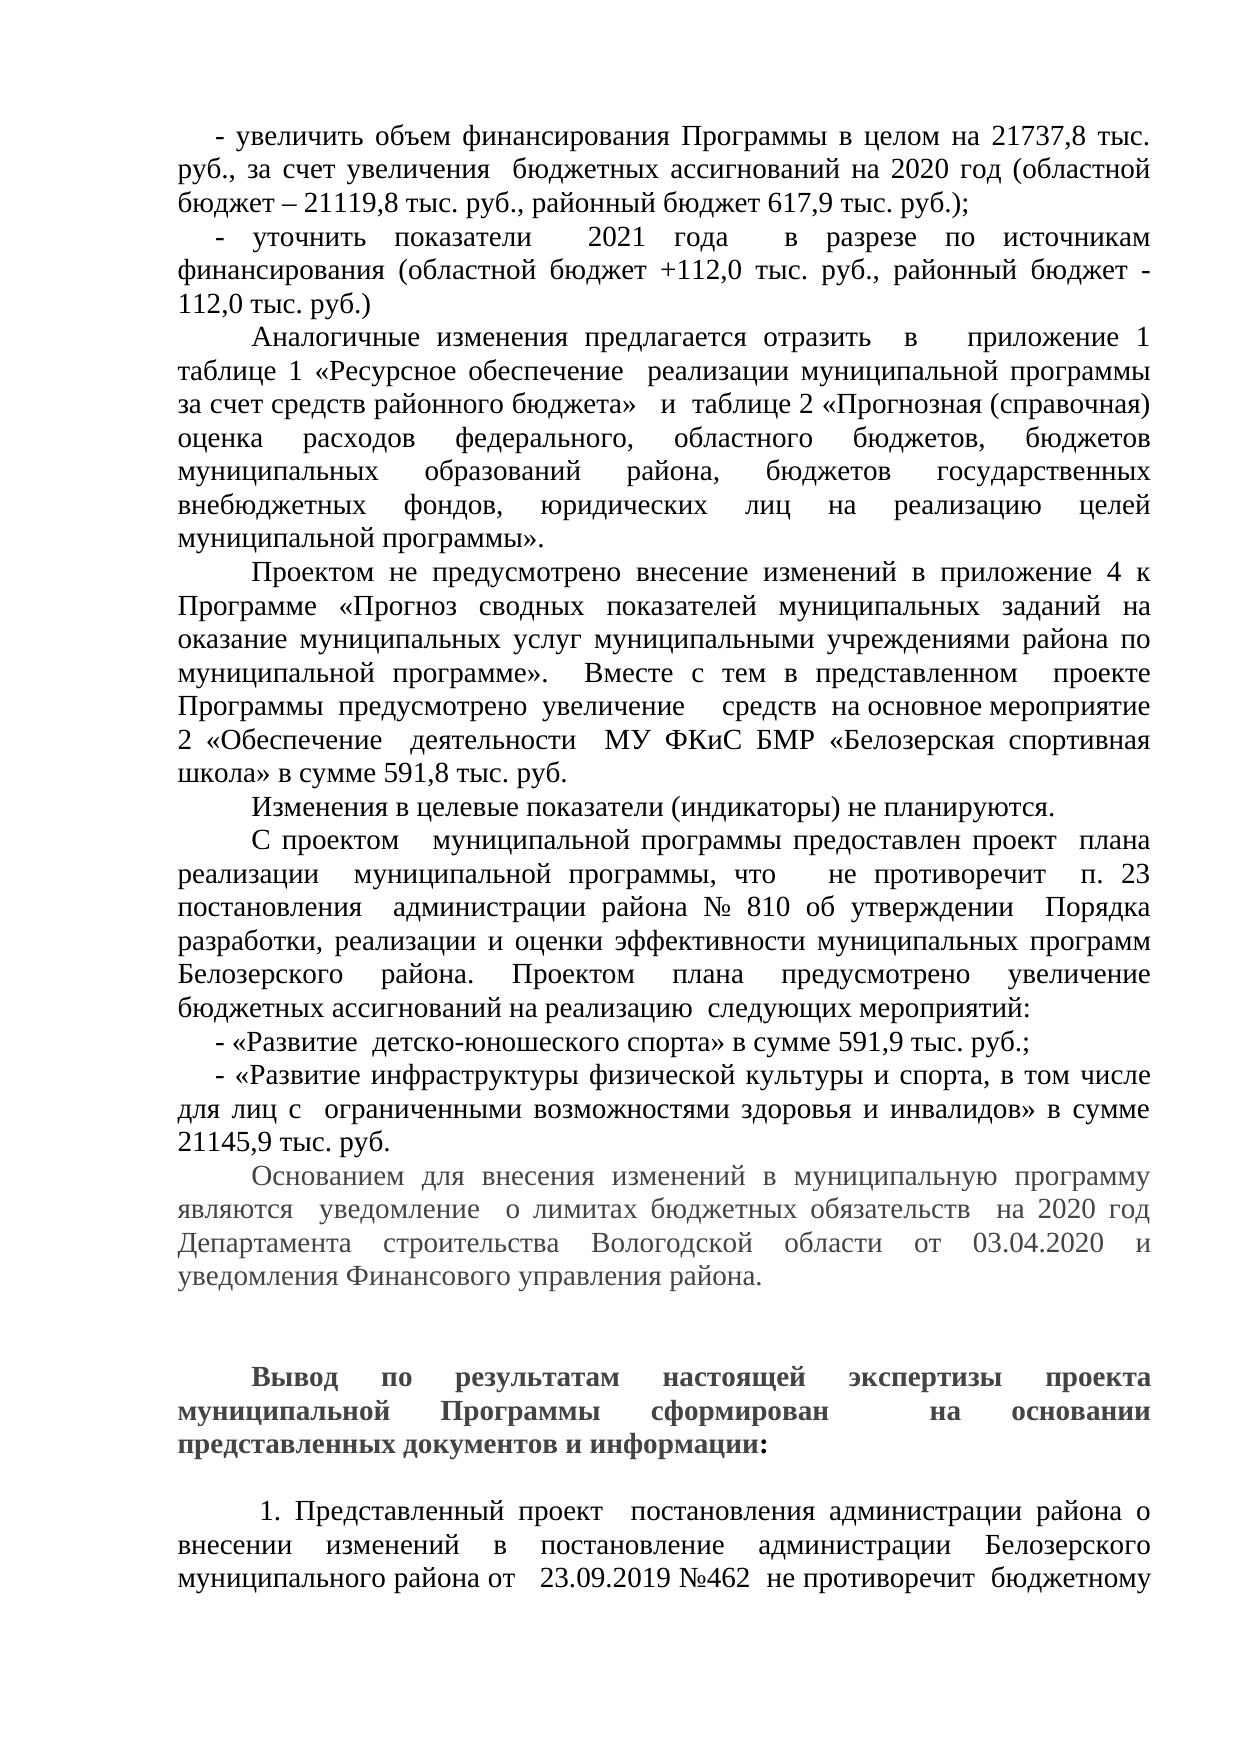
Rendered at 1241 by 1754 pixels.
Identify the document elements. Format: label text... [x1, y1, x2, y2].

text - уточнить показатели 2021 года в разрезе по источникам финансирования (областной бюджет +112,0 тыс. руб., районный бюджет - 112,0 тыс. руб.) [177, 219, 1152, 319]
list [177, 1493, 1152, 1594]
text Основанием для внесения изменений в муниципальную программу являются уведомление о лимитах бюджетных обязательств на 2020 год Департамента строительства Вологодской области от 03.04.2020 и уведомления Финансового управления района. [177, 1258, 1152, 1292]
text Проектом не предусмотрено внесение изменений в приложение 4 к Программе «Прогноз сводных показателей муниципальных заданий на оказание муниципальных услуг муниципальными учреждениями района по муниципальной программе». Вместе с тем в представленном проекте Программы предусмотрено увеличение средств на основное мероприятие 2 «Обеспечение деятельности МУ ФКиС БМР «Белозерская спортивная школа» в сумме 591,8 тыс. руб. [177, 554, 1152, 789]
text - «Развитие детско-юношеского спорта» в сумме 591,9 тыс. руб.; [177, 1024, 1152, 1057]
text - увеличить объем финансирования Программы в целом на 21737,8 тыс. руб., за счет увеличения бюджетных ассигнований на 2020 год (областной бюджет – 21119,8 тыс. руб., районный бюджет 617,9 тыс. руб.); [177, 118, 1152, 219]
text С проектом муниципальной программы предоставлен проект плана реализации муниципальной программы, что не противоречит п. 23 постановления администрации района № 810 об утверждении Порядка разработки, реализации и оценки эффективности муниципальных программ Белозерского района. Проектом плана предусмотрено увеличение бюджетных ассигнований на реализацию следующих мероприятий: [177, 822, 1152, 1024]
text Аналогичные изменения предлагается отразить в приложение 1 таблице 1 «Ресурсное обеспечение реализации муниципальной программы за счет средств районного бюджета» и таблице 2 «Прогнозная (справочная) оценка расходов федерального, областного бюджетов, бюджетов муниципальных образований района, бюджетов государственных внебюджетных фондов, юридических лиц на реализацию целей муниципальной программы». [177, 319, 1152, 554]
text - «Развитие инфраструктуры физической культуры и спорта, в том числе для лиц с ограниченными возможностями здоровья и инвалидов» в сумме 21145,9 тыс. руб. [177, 1057, 1152, 1158]
text Изменения в целевые показатели (индикаторы) не планируются. [177, 789, 1152, 822]
text Вывод по результатам настоящей экспертизы проекта муниципальной Программы сформирован на основании представленных документов и информации: [759, 1426, 1152, 1460]
